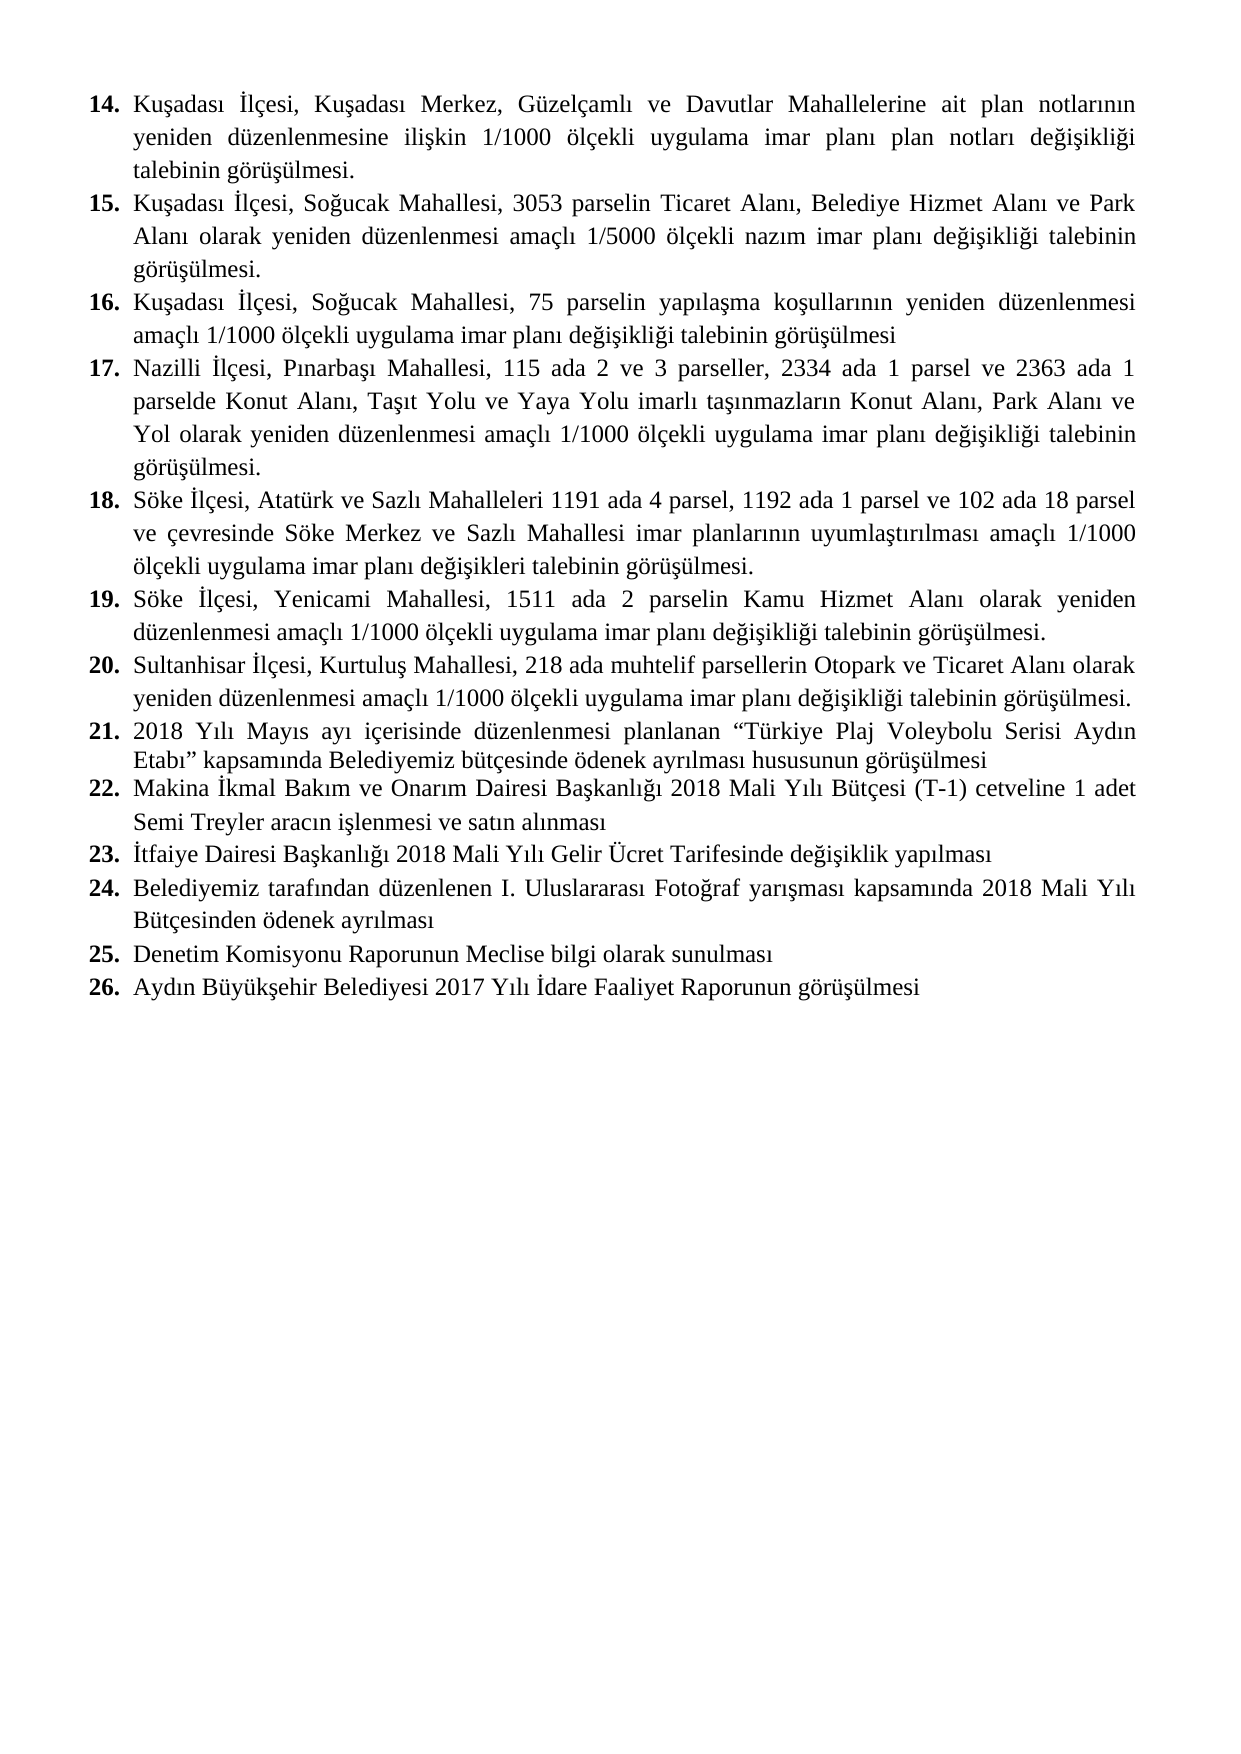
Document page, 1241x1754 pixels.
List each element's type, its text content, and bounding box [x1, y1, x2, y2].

list Söke İlçesi, Yenicami Mahallesi, 1511 ada 2 parselin Kamu Hizmet Alanı olarak yeniden düzenlenmesi amaçlı 1/1000 ölçekli uygulama imar planı değişikliği talebinin görüşülmesi. [88, 584, 1137, 646]
list Kuşadası İlçesi, Soğucak Mahallesi, 75 parselin yapılaşma koşullarının yeniden düzenlenmesi amaçlı 1/1000 ölçekli uygulama imar planı değişikliği talebinin görüşülmesi [88, 287, 1137, 348]
list 2018 Yılı Mayıs ayı içerisinde düzenlenmesi planlanan “Türkiye Plaj Voleybolu Serisi Aydın Etabı” kapsamında Belediyemiz bütçesinde ödenek ayrılması hususunun görüşülmesi [88, 716, 1137, 773]
list Denetim Komisyonu Raporunun Meclise bilgi olarak sunulması [88, 939, 1137, 967]
list Kuşadası İlçesi, Kuşadası Merkez, Güzelçamlı ve Davutlar Mahallelerine ait plan notlarının yeniden düzenlenmesine ilişkin 1/1000 ölçekli uygulama imar planı plan notları değişikliği talebinin görüşülmesi. [88, 89, 1137, 183]
list Belediyemiz tarafından düzenlenen I. Uluslararası Fotoğraf yarışması kapsamında 2018 Mali Yılı Bütçesinden ödenek ayrılması [88, 873, 1137, 934]
list Aydın Büyükşehir Belediyesi 2017 Yılı İdare Faaliyet Raporunun görüşülmesi [88, 972, 1137, 1000]
list İtfaiye Dairesi Başkanlığı 2018 Mali Yılı Gelir Ücret Tarifesinde değişiklik yapılması [88, 839, 1137, 868]
list Kuşadası İlçesi, Soğucak Mahallesi, 3053 parselin Ticaret Alanı, Belediye Hizmet Alanı ve Park Alanı olarak yeniden düzenlenmesi amaçlı 1/5000 ölçekli nazım imar planı değişikliği talebinin görüşülmesi. [88, 188, 1137, 282]
list Söke İlçesi, Atatürk ve Sazlı Mahalleleri 1191 ada 4 parsel, 1192 ada 1 parsel ve 102 ada 18 parsel ve çevresinde Söke Merkez ve Sazlı Mahallesi imar planlarının uyumlaştırılması amaçlı 1/1000 ölçekli uygulama imar planı değişikleri talebinin görüşülmesi. [88, 485, 1137, 580]
list Sultanhisar İlçesi, Kurtuluş Mahallesi, 218 ada muhtelif parsellerin Otopark ve Ticaret Alanı olarak yeniden düzenlenmesi amaçlı 1/1000 ölçekli uygulama imar planı değişikliği talebinin görüşülmesi. [88, 650, 1137, 712]
list Nazilli İlçesi, Pınarbaşı Mahallesi, 115 ada 2 ve 3 parseller, 2334 ada 1 parsel ve 2363 ada 1 parselde Konut Alanı, Taşıt Yolu ve Yaya Yolu imarlı taşınmazların Konut Alanı, Park Alanı ve Yol olarak yeniden düzenlenmesi amaçlı 1/1000 ölçekli uygulama imar planı değişikliği talebinin görüşülmesi. [88, 353, 1137, 481]
list Makina İkmal Bakım ve Onarım Dairesi Başkanlığı 2018 Mali Yılı Bütçesi (T-1) cetveline 1 adet Semi Treyler aracın işlenmesi ve satın alınması [88, 773, 1137, 835]
